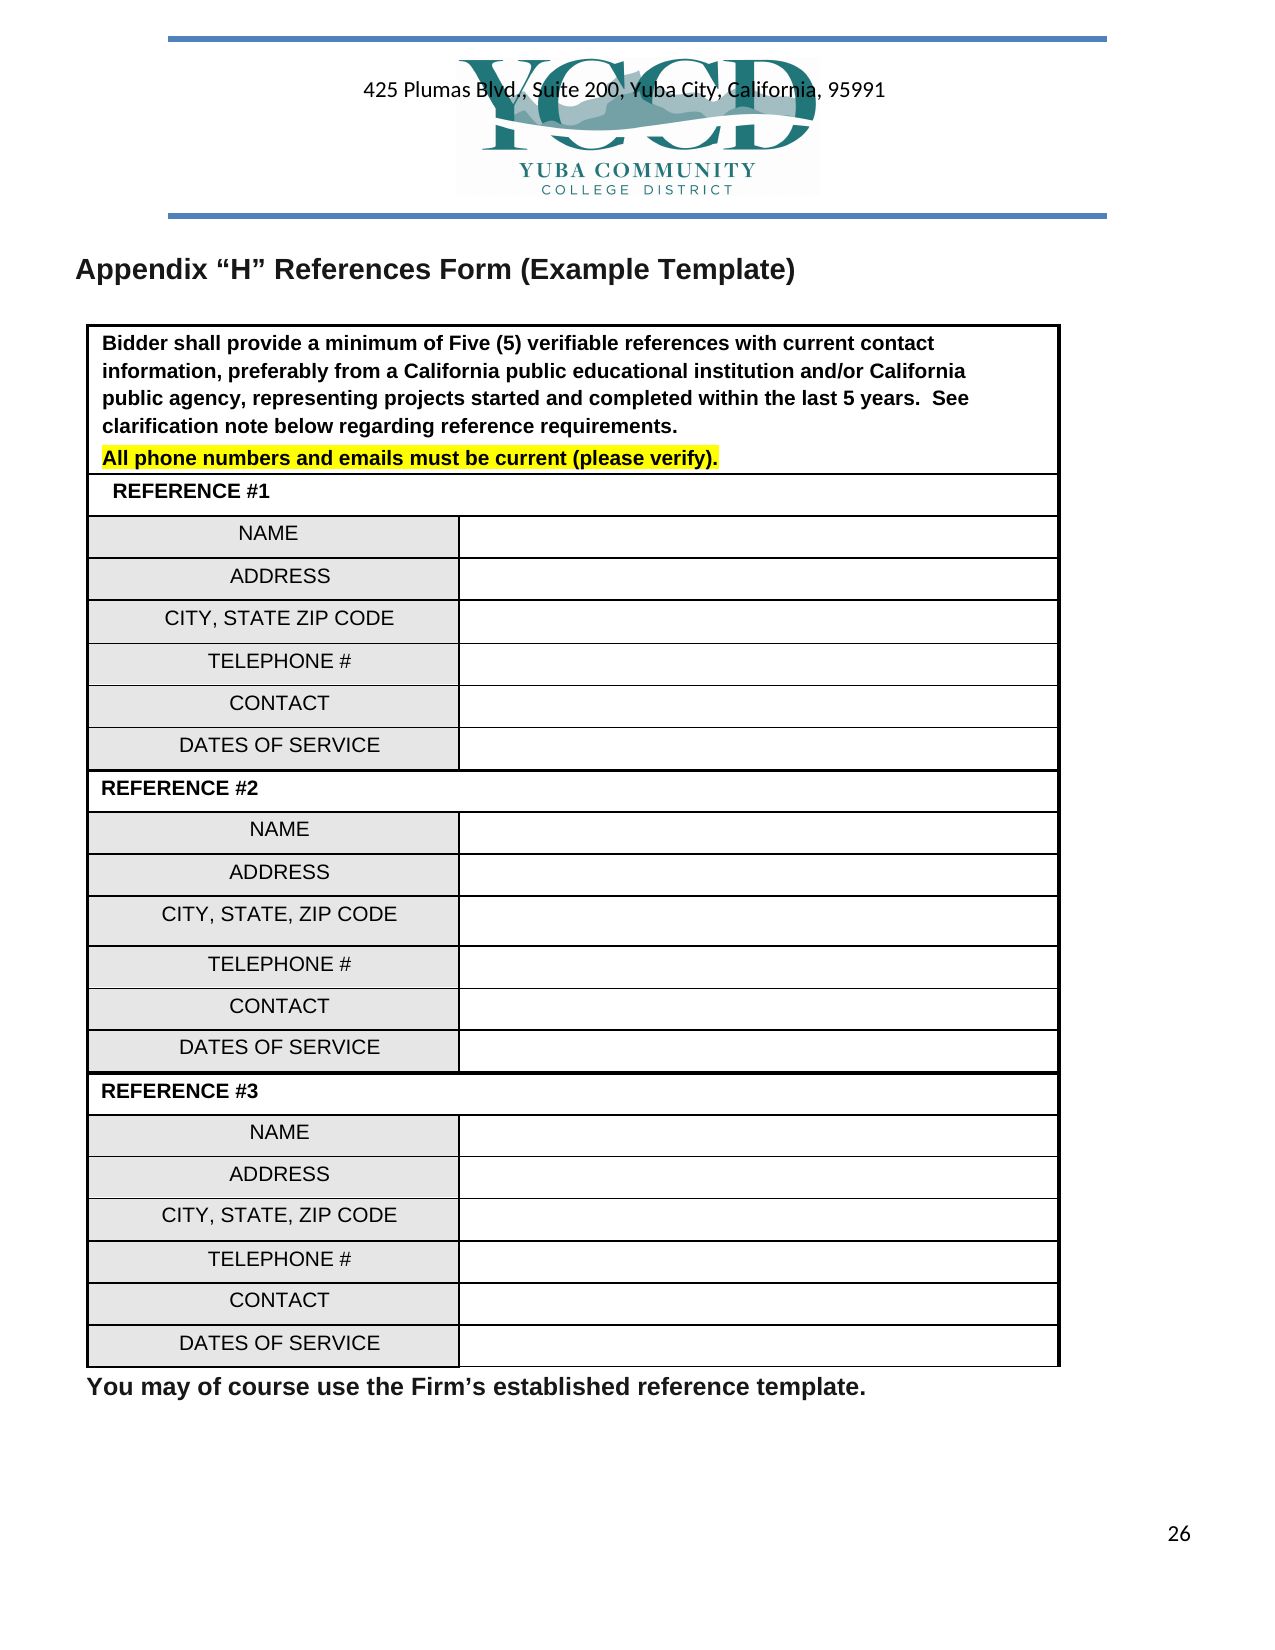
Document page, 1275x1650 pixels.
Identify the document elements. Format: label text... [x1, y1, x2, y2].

table_header [64, 324, 1275, 1437]
picture [455, 58, 820, 143]
text Appendix “H” References Form (Example Template) [75, 143, 970, 285]
